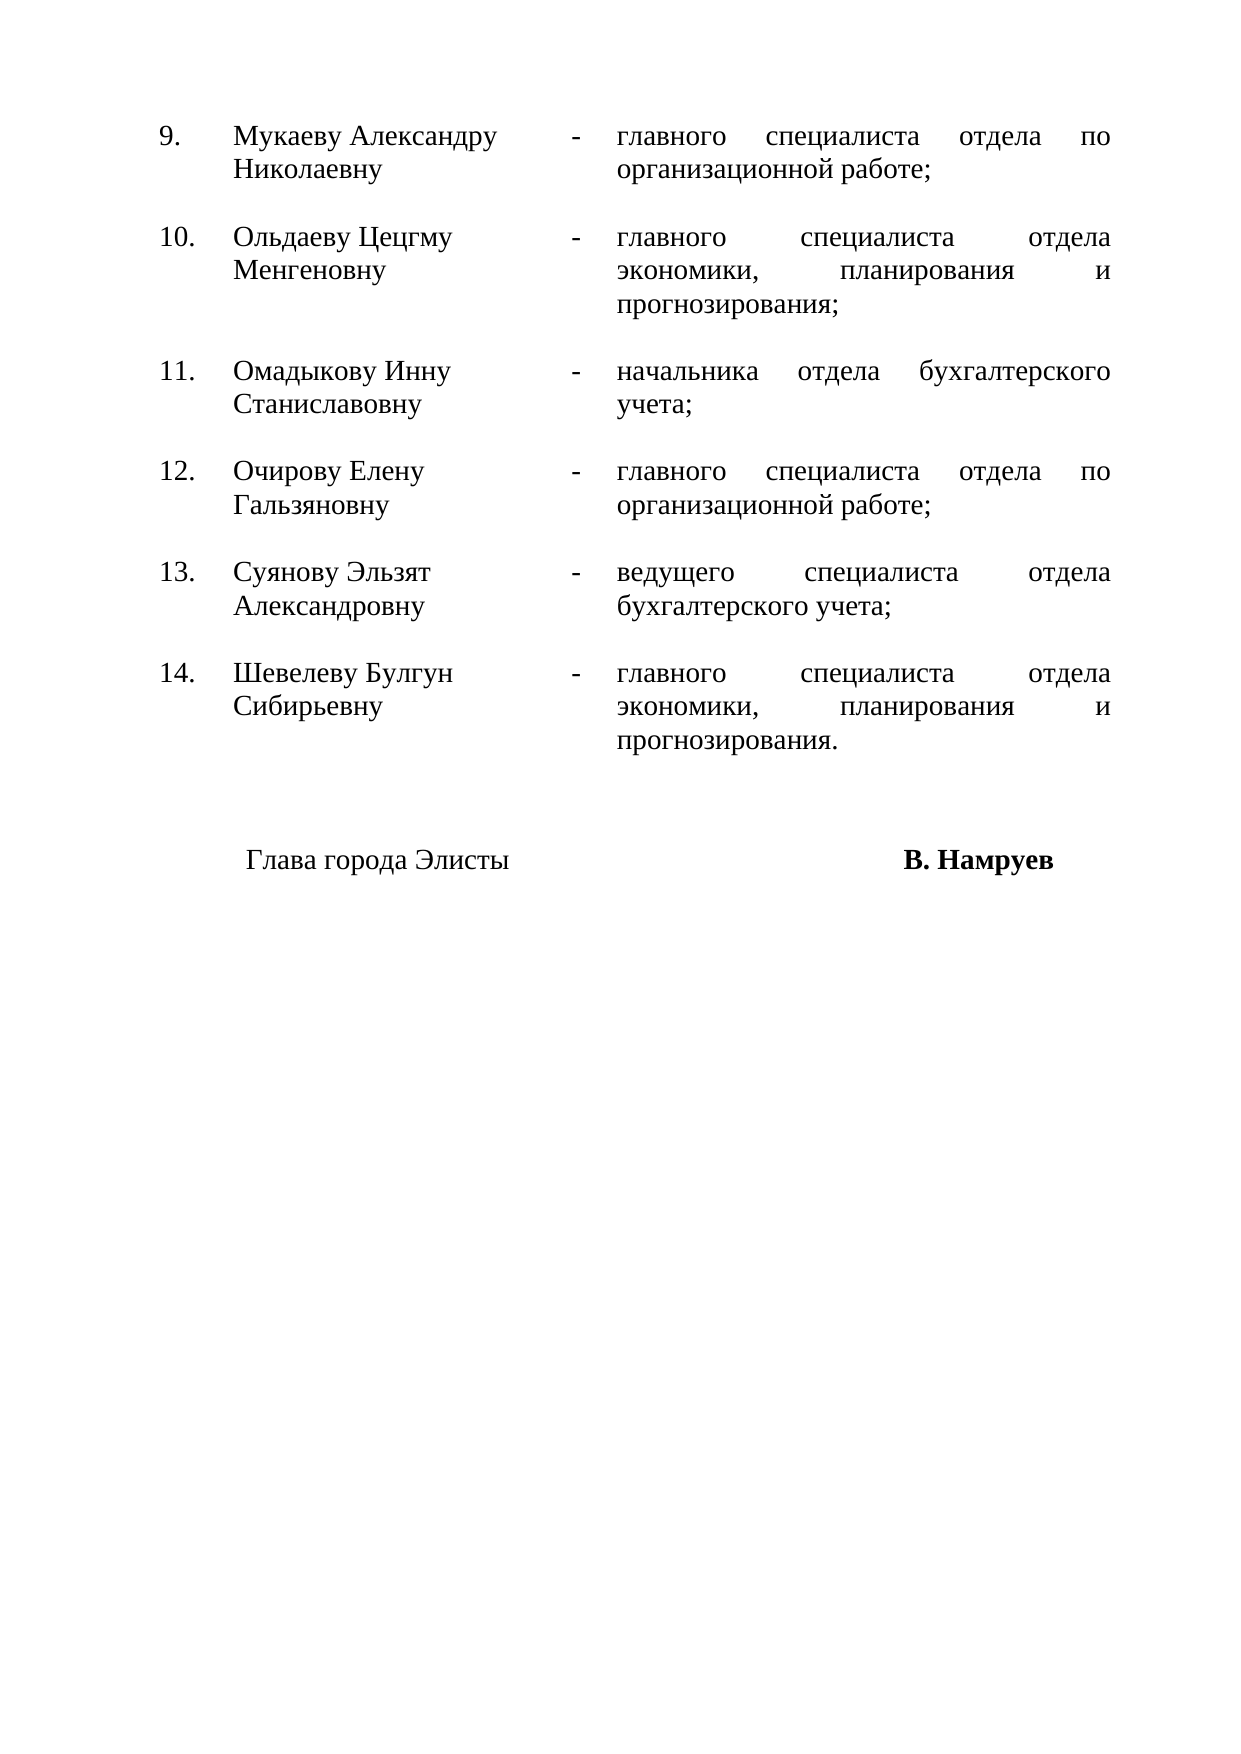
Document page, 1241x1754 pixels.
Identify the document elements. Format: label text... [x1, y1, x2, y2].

table_cell [148, 655, 222, 755]
table_cell [148, 454, 222, 554]
table_cell [148, 118, 222, 219]
table_cell главного специалиста отдела экономики, планирования и прогнозирования. [605, 655, 1122, 755]
table_cell главного специалиста отдела экономики, планирования и прогнозирования; [605, 219, 1122, 353]
table_cell [148, 554, 222, 655]
table_cell Ольдаеву Цецгму Менгеновну [222, 219, 546, 353]
text Глава города Элисты В. Намруев [148, 842, 1122, 876]
table_cell Шевелеву Булгун Сибирьевну [222, 655, 546, 755]
table_cell главного специалиста отдела по организационной работе; [605, 118, 1122, 219]
table_cell [148, 219, 222, 353]
table_cell - [546, 655, 605, 755]
table_cell ведущего специалиста отдела бухгалтерского учета; [605, 554, 1122, 655]
table_cell [148, 353, 222, 453]
table_cell Омадыкову Инну Станиславовну [222, 353, 546, 453]
table_cell главного специалиста отдела по организационной работе; [605, 454, 1122, 554]
table_cell Очирову Елену Гальзяновну [222, 454, 546, 554]
table_cell - [546, 353, 605, 453]
table_cell Суянову Эльзят Александровну [222, 554, 546, 655]
table_cell - [546, 118, 605, 219]
table_cell - [546, 454, 605, 554]
table_cell - [546, 554, 605, 655]
table_cell начальника отдела бухгалтерского учета; [605, 353, 1122, 453]
table_cell Мукаеву Александру Николаевну [222, 118, 546, 219]
table_cell - [546, 219, 605, 353]
